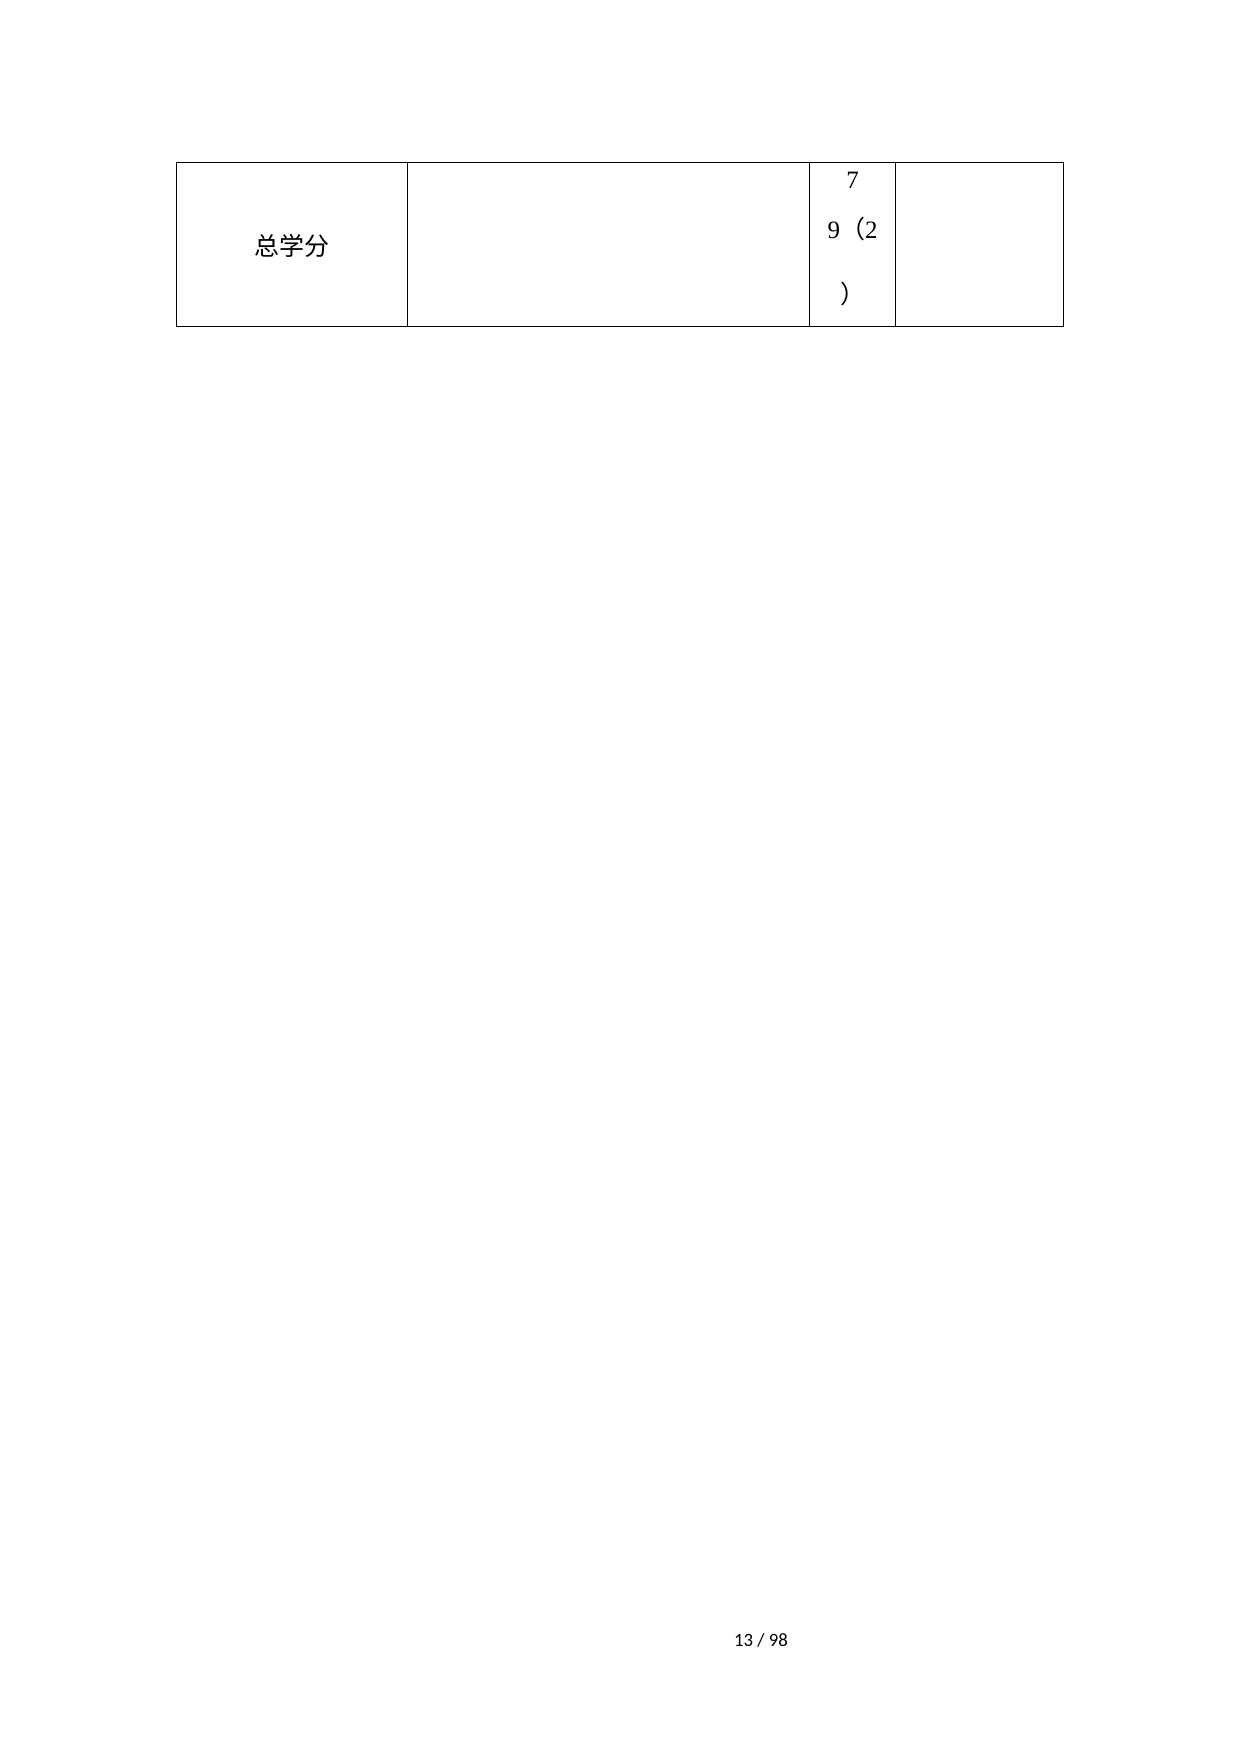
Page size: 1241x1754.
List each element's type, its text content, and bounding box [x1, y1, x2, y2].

table_cell [408, 163, 809, 326]
table_cell 总学分 [177, 163, 407, 326]
table_cell [896, 163, 1063, 326]
table_cell 79（2） [810, 163, 895, 326]
